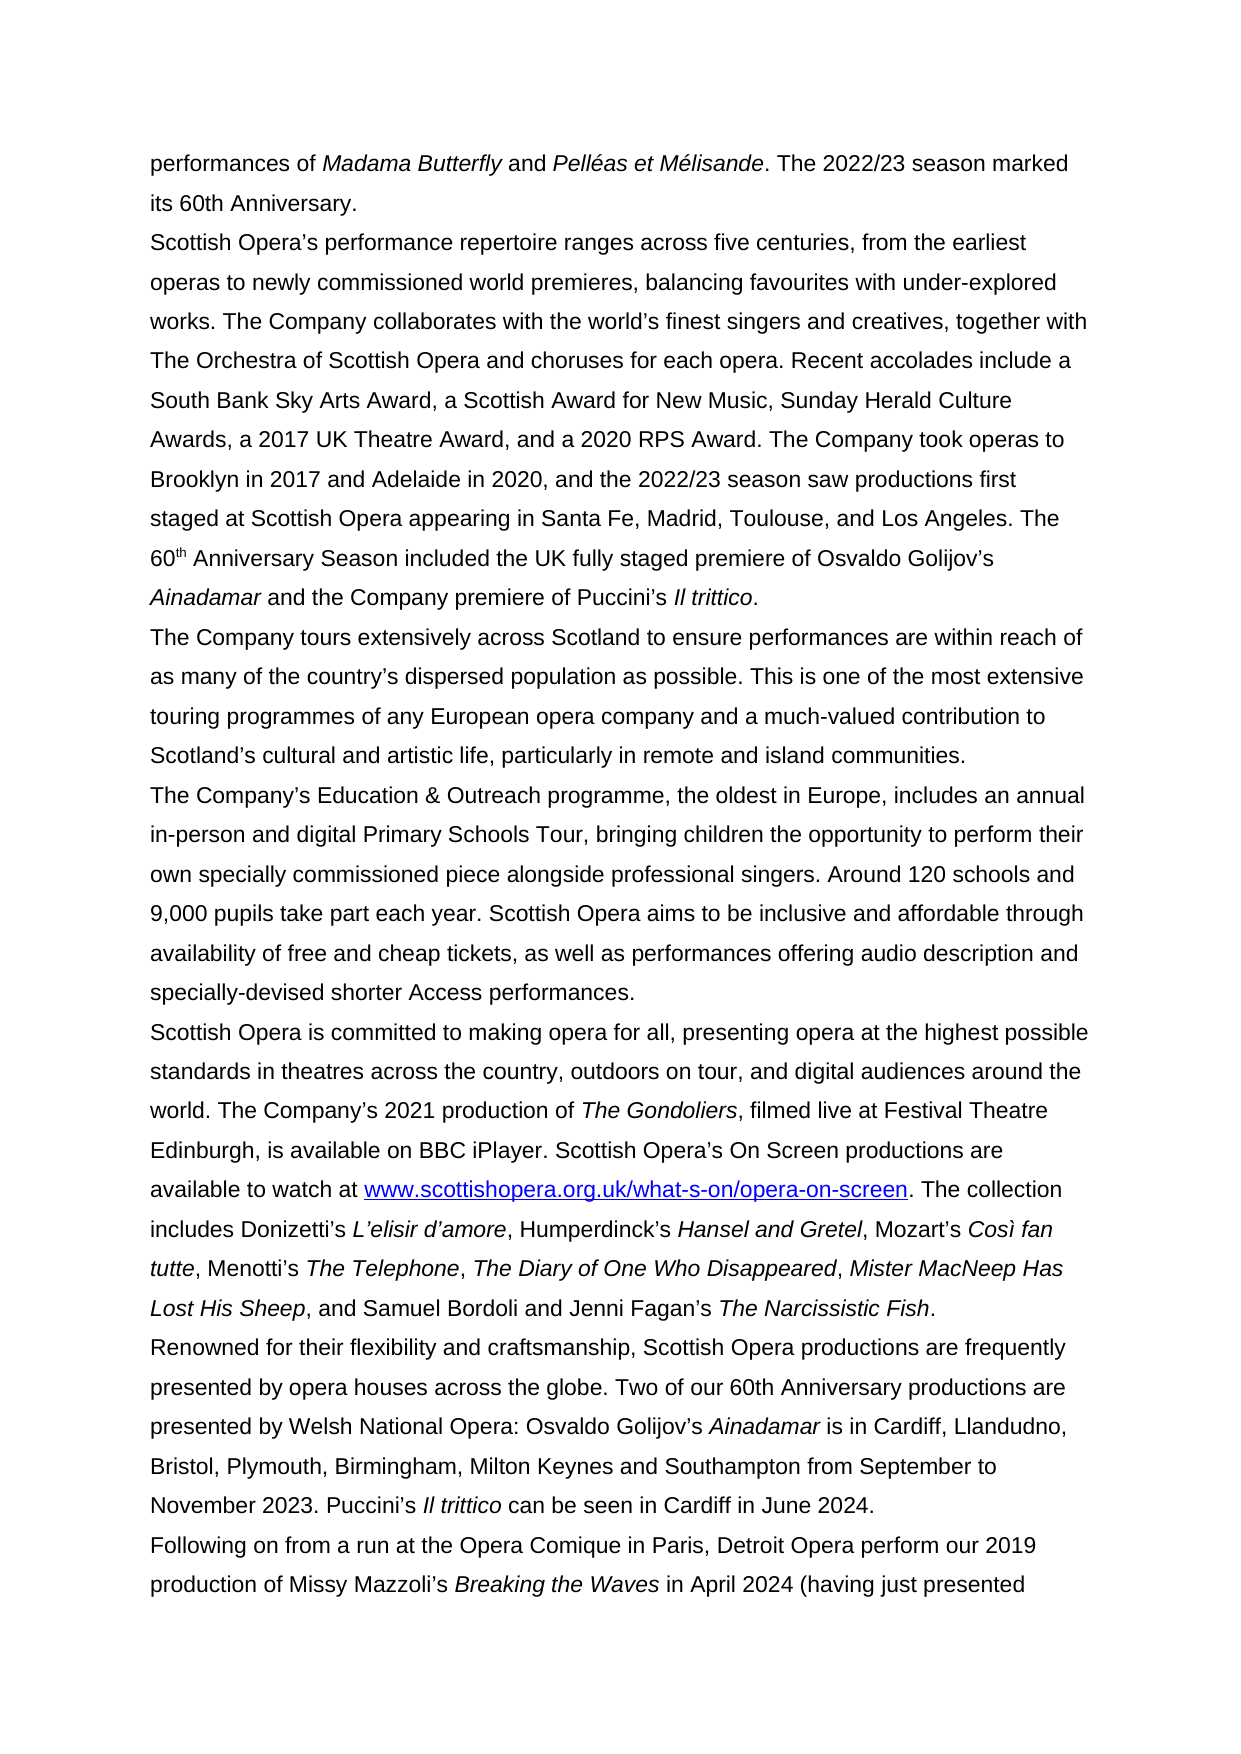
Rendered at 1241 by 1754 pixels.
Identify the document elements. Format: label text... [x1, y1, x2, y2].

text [150, 1532, 1090, 1598]
text Scottish Opera’s performance repertoire ranges across five centuries, from the earliest operas to newly commissioned world premieres, balancing favourites with under-explored works. The Company collaborates with the world’s finest singers and creatives, together with The Orchestra of Scottish Opera and choruses for each opera. Recent accolades include a South Bank Sky Arts Award, a Scottish Award for New Music, Sunday Herald Culture Awards, a 2017 UK Theatre Award, and a 2020 RPS Award. The Company took operas to Brooklyn in 2017 and Adelaide in 2020, and the 2022/23 season saw productions first staged at Scottish Opera appearing in Santa Fe, Madrid, Toulouse, and Los Angeles. The 60th Anniversary Season included the UK fully staged premiere of Osvaldo Golijov’s Ainadamar and the Company premiere of Puccini’s Il trittico. [150, 229, 1090, 611]
text Scottish Opera is committed to making opera for all, presenting opera at the highest possible standards in theatres across the country, outdoors on tour, and digital audiences around the world. The Company’s 2021 production of The Gondoliers, filmed live at Festival Theatre Edinburgh, is available on BBC iPlayer. Scottish Opera’s On Screen productions are available to watch at www.scottishopera.org.uk/what-s-on/opera-on-screen. The collection includes Donizetti’s L’elisir d’amore, Humperdinck’s Hansel and Gretel, Mozart’s Così fan tutte, Menotti’s The Telephone, The Diary of One Who Disappeared, Mister MacNeep Has Lost His Sheep, and Samuel Bordoli and Jenni Fagan’s The Narcissistic Fish. [150, 1018, 1090, 1321]
text Renowned for their flexibility and craftsmanship, Scottish Opera productions are frequently presented by opera houses across the globe. Two of our 60th Anniversary productions are presented by Welsh National Opera: Osvaldo Golijov’s Ainadamar is in Cardiff, Llandudno, Bristol, Plymouth, Birmingham, Milton Keynes and Southampton from September to November 2023. Puccini’s Il trittico can be seen in Cardiff in June 2024. [150, 1334, 1090, 1519]
text The Company’s Education & Outreach programme, the oldest in Europe, includes an annual in-person and digital Primary Schools Tour, bringing children the opportunity to perform their own specially commissioned piece alongside professional singers. Around 120 schools and 9,000 pupils take part each year. Scottish Opera aims to be inclusive and affordable through availability of free and cheap tickets, as well as performances offering audio description and specially-devised shorter Access performances. [150, 782, 1090, 1005]
text The Company tours extensively across Scotland to ensure performances are within reach of as many of the country’s dispersed population as possible. This is one of the most extensive touring programmes of any European opera company and a much-valued contribution to Scotland’s cultural and artistic life, particularly in remote and island communities. [150, 624, 1090, 768]
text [150, 150, 1090, 216]
